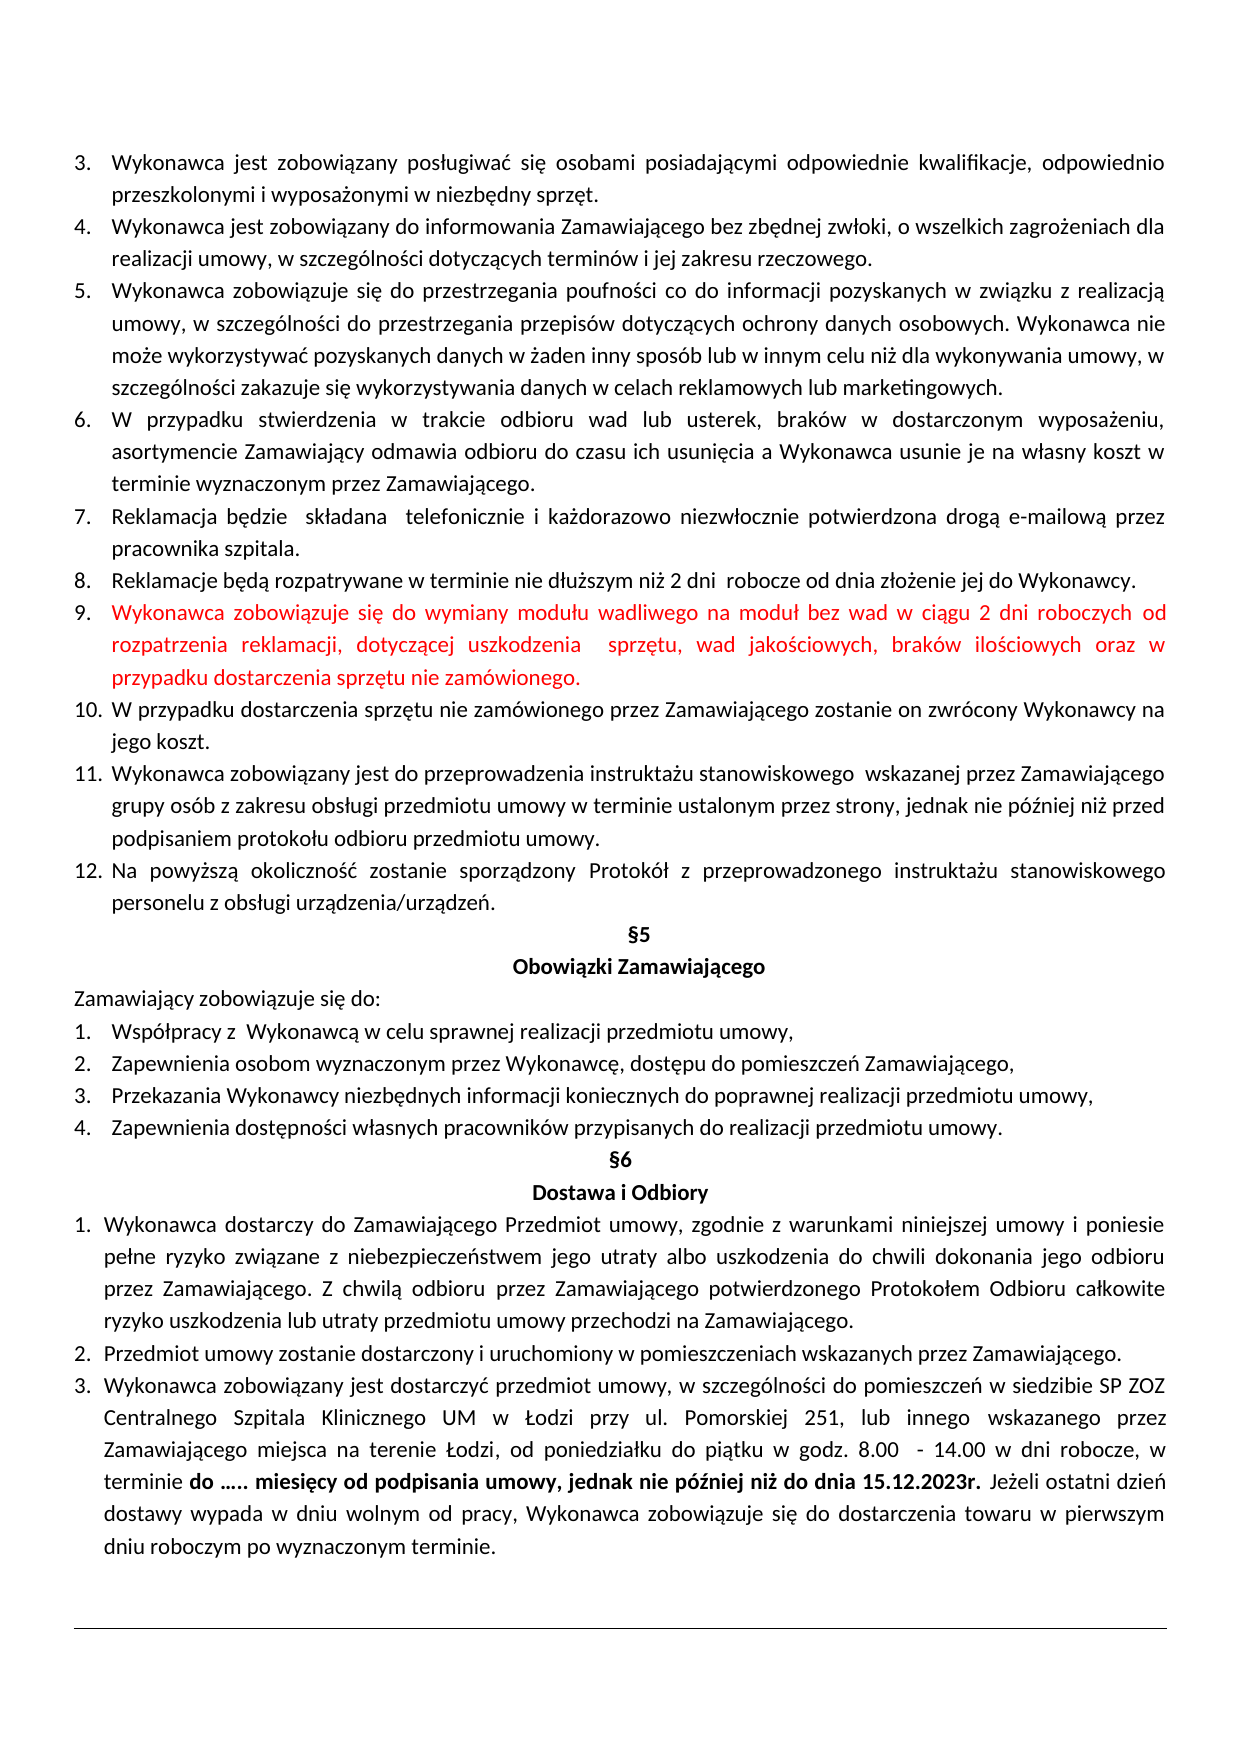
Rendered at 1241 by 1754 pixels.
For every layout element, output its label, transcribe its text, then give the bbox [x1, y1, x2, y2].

list Wykonawca zobowiązany jest do przeprowadzenia instruktażu stanowiskowego wskazanej przez Zamawiającego grupy osób z zakresu obsługi przedmiotu umowy w terminie ustalonym przez strony, jednak nie później niż przed podpisaniem protokołu odbioru przedmiotu umowy. [74, 759, 1167, 852]
list Wykonawca zobowiązuje się do przestrzegania poufności co do informacji pozyskanych w związku z realizacją umowy, w szczególności do przestrzegania przepisów dotyczących ochrony danych osobowych. Wykonawca nie może wykorzystywać pozyskanych danych w żaden inny sposób lub w innym celu niż dla wykonywania umowy, w szczególności zakazuje się wykorzystywania danych w celach reklamowych lub marketingowych. [74, 276, 1167, 401]
list Na powyższą okoliczność zostanie sporządzony Protokół z przeprowadzonego instruktażu stanowiskowego personelu z obsługi urządzenia/urządzeń. [74, 856, 1167, 916]
list Zapewnienia osobom wyznaczonym przez Wykonawcę, dostępu do pomieszczeń Zamawiającego, [74, 1049, 1167, 1077]
list Wykonawca jest zobowiązany posługiwać się osobami posiadającymi odpowiednie kwalifikacje, odpowiednio przeszkolonymi i wyposażonymi w niezbędny sprzęt. [74, 148, 1167, 208]
list Przedmiot umowy zostanie dostarczony i uruchomiony w pomieszczeniach wskazanych przez Zamawiającego. [74, 1339, 1167, 1367]
list W przypadku dostarczenia sprzętu nie zamówionego przez Zamawiającego zostanie on zwrócony Wykonawcy na jego koszt. [74, 695, 1167, 755]
text Zamawiający zobowiązuje się do: [74, 984, 1167, 1013]
list Współpracy z Wykonawcą w celu sprawnej realizacji przedmiotu umowy, [74, 1017, 1167, 1045]
text Obowiązki Zamawiającego [111, 952, 1167, 980]
list Wykonawca dostarczy do Zamawiającego Przedmiot umowy, zgodnie z warunkami niniejszej umowy i poniesie pełne ryzyko związane z niebezpieczeństwem jego utraty albo uszkodzenia do chwili dokonania jego odbioru przez Zamawiającego. Z chwilą odbioru przez Zamawiającego potwierdzonego Protokołem Odbioru całkowite ryzyko uszkodzenia lub utraty przedmiotu umowy przechodzi na Zamawiającego. [74, 1210, 1167, 1334]
list Wykonawca zobowiązuje się do wymiany modułu wadliwego na moduł bez wad w ciągu 2 dni roboczych od rozpatrzenia reklamacji, dotyczącej uszkodzenia sprzętu, wad jakościowych, braków ilościowych oraz w przypadku dostarczenia sprzętu nie zamówionego. [74, 598, 1167, 691]
list Wykonawca zobowiązany jest dostarczyć przedmiot umowy, w szczególności do pomieszczeń w siedzibie SP ZOZ Centralnego Szpitala Klinicznego UM w Łodzi przy ul. Pomorskiej 251, lub innego wskazanego przez Zamawiającego miejsca na terenie Łodzi, od poniedziałku do piątku w godz. 8.00 - 14.00 w dni robocze, w terminie do ….. miesięcy od podpisania umowy, jednak nie później niż do dnia 15.12.2023r. Jeżeli ostatni dzień dostawy wypada w dniu wolnym od pracy, Wykonawca zobowiązuje się do dostarczenia towaru w pierwszym dniu roboczym po wyznaczonym terminie. [74, 1371, 1167, 1560]
list Wykonawca jest zobowiązany do informowania Zamawiającego bez zbędnej zwłoki, o wszelkich zagrożeniach dla realizacji umowy, w szczególności dotyczących terminów i jej zakresu rzeczowego. [74, 212, 1167, 272]
list Reklamacja będzie składana telefonicznie i każdorazowo niezwłocznie potwierdzona drogą e-mailową przez pracownika szpitala. [74, 502, 1167, 562]
text §6 [74, 1146, 1167, 1173]
list Reklamacje będą rozpatrywane w terminie nie dłuższym niż 2 dni robocze od dnia złożenie jej do Wykonawcy. [74, 566, 1167, 594]
text Dostawa i Odbiory [74, 1178, 1167, 1206]
list Zapewnienia dostępności własnych pracowników przypisanych do realizacji przedmiotu umowy. [74, 1113, 1167, 1141]
list Przekazania Wykonawcy niezbędnych informacji koniecznych do poprawnej realizacji przedmiotu umowy, [74, 1081, 1167, 1109]
list W przypadku stwierdzenia w trakcie odbioru wad lub usterek, braków w dostarczonym wyposażeniu, asortymencie Zamawiający odmawia odbioru do czasu ich usunięcia a Wykonawca usunie je na własny koszt w terminie wyznaczonym przez Zamawiającego. [74, 405, 1167, 498]
text §5 [111, 920, 1167, 948]
